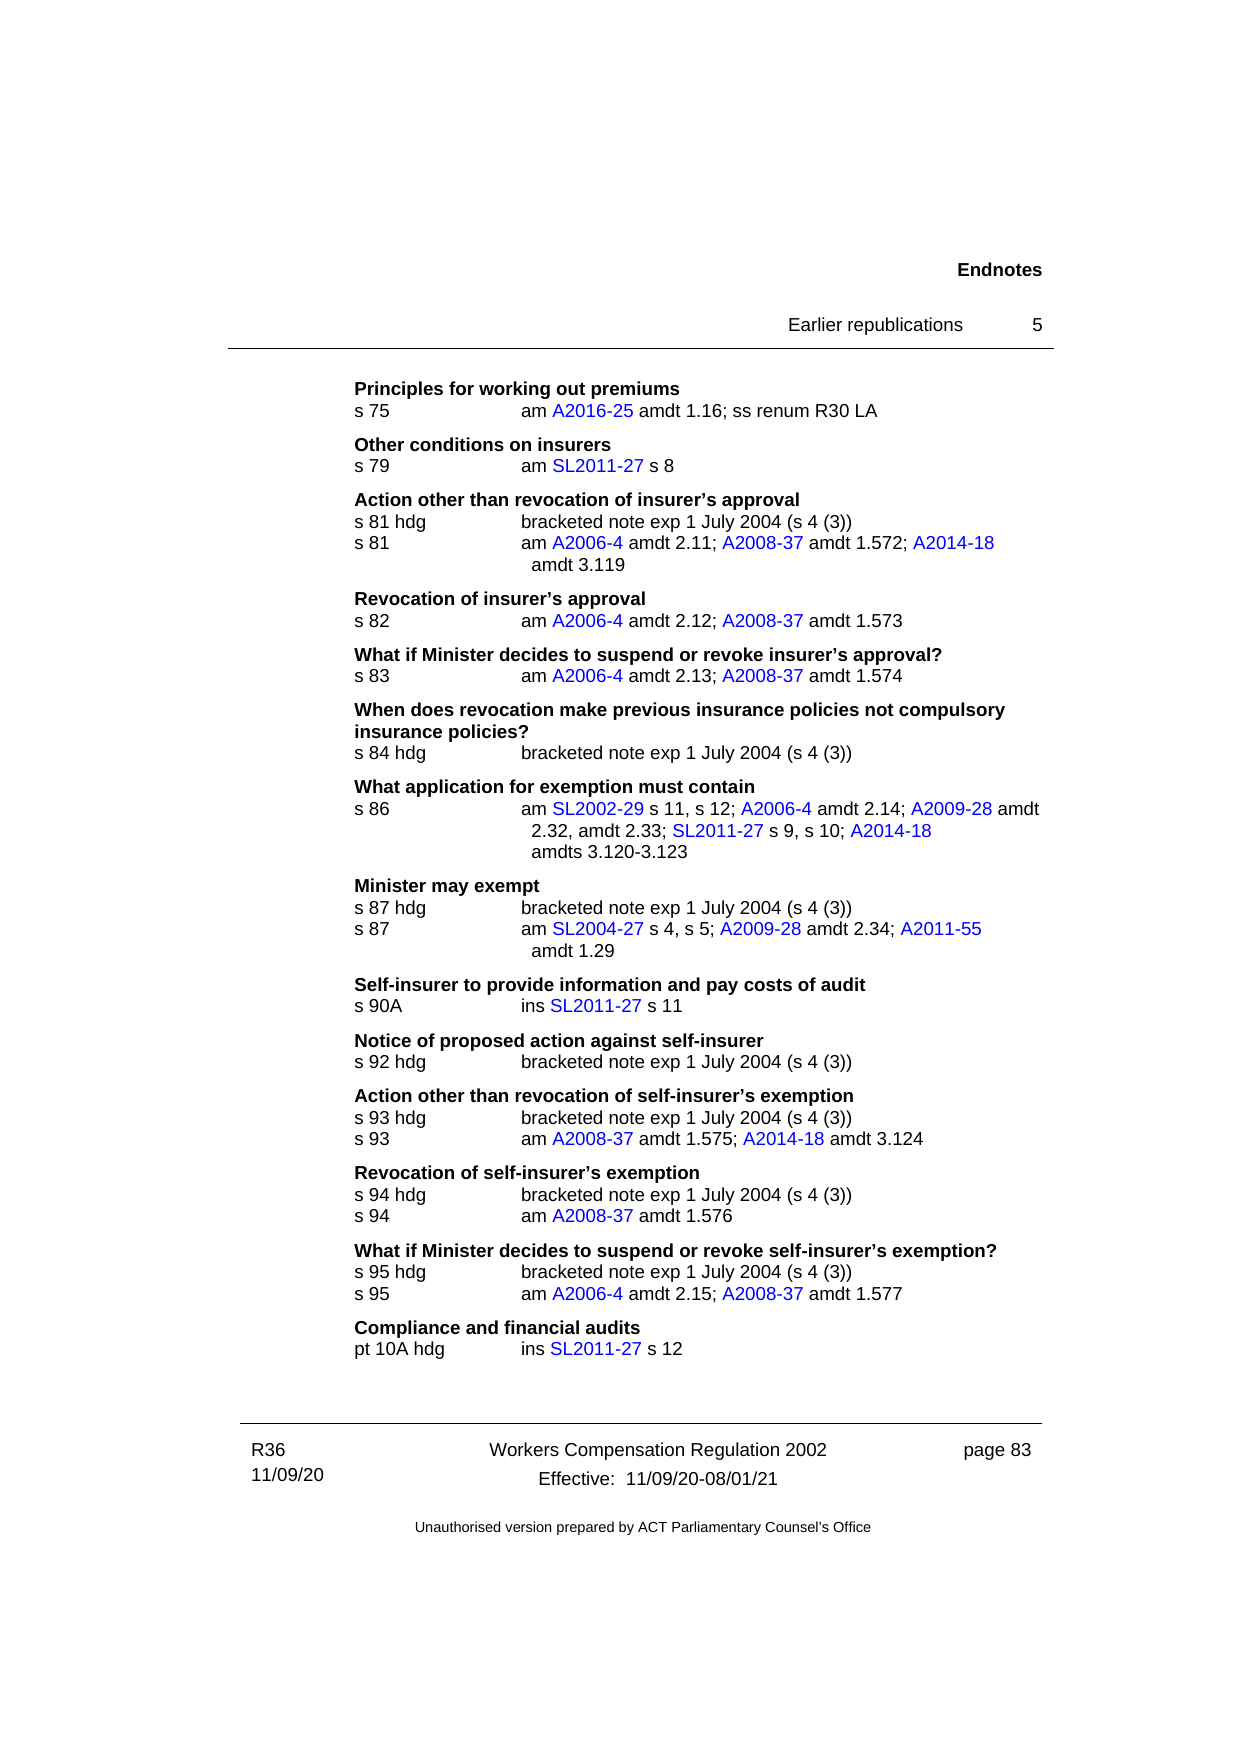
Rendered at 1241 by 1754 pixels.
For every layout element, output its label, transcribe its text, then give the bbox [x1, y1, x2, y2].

text s 95 hdg bracketed note exp 1 July 2004 (s 4 (3)) [354, 1261, 1042, 1282]
text s 95 am A2006-4 amdt 2.15; A2008-37 amdt 1.577 [354, 1282, 1042, 1304]
text Revocation of self-insurer’s exemption [354, 1162, 1042, 1184]
text s 92 hdg bracketed note exp 1 July 2004 (s 4 (3)) [354, 1051, 1042, 1072]
text Compliance and financial audits [354, 1317, 1042, 1338]
text s 81 am A2006-4 amdt 2.11; A2008-37 amdt 1.572; A2014-18 amdt 3.119 [354, 532, 1042, 575]
text What if Minister decides to suspend or revoke self-insurer’s exemption? [354, 1239, 1042, 1261]
text Principles for working out premiums [354, 378, 1042, 399]
text Action other than revocation of self-insurer’s exemption [354, 1085, 1042, 1107]
text Minister may exempt [354, 875, 1042, 897]
text s 86 am SL2002-29 s 11, s 12; A2006-4 amdt 2.14; A2009-28 amdt 2.32, amdt 2.33; SL2011-27 s 9, s 10; A2014-18 amdts 3.120-3.123 [354, 798, 1042, 862]
text When does revocation make previous insurance policies not compulsory insurance policies? [354, 699, 1042, 742]
text s 82 am A2006-4 amdt 2.12; A2008-37 amdt 1.573 [354, 609, 1042, 631]
text s 84 hdg bracketed note exp 1 July 2004 (s 4 (3)) [354, 742, 1042, 764]
text s 94 am A2008-37 amdt 1.576 [354, 1205, 1042, 1227]
text s 90A ins SL2011-27 s 11 [354, 995, 1042, 1017]
text Other conditions on insurers [354, 433, 1042, 455]
text s 87 hdg bracketed note exp 1 July 2004 (s 4 (3)) [354, 897, 1042, 918]
text Notice of proposed action against self-insurer [354, 1029, 1042, 1051]
text What application for exemption must contain [354, 776, 1042, 798]
text s 93 am A2008-37 amdt 1.575; A2014-18 amdt 3.124 [354, 1128, 1042, 1150]
text Revocation of insurer’s approval [354, 588, 1042, 609]
text s 81 hdg bracketed note exp 1 July 2004 (s 4 (3)) [354, 511, 1042, 532]
text s 87 am SL2004-27 s 4, s 5; A2009-28 amdt 2.34; A2011-55 amdt 1.29 [354, 918, 1042, 961]
text s 93 hdg bracketed note exp 1 July 2004 (s 4 (3)) [354, 1107, 1042, 1128]
text s 83 am A2006-4 amdt 2.13; A2008-37 amdt 1.574 [354, 665, 1042, 687]
text What if Minister decides to suspend or revoke insurer’s approval? [354, 643, 1042, 665]
text s 94 hdg bracketed note exp 1 July 2004 (s 4 (3)) [354, 1184, 1042, 1205]
text Self-insurer to provide information and pay costs of audit [354, 974, 1042, 995]
text s 75 am A2016-25 amdt 1.16; ss renum R30 LA [354, 399, 1042, 421]
text pt 10A hdg ins SL2011-27 s 12 [354, 1338, 1042, 1360]
text Action other than revocation of insurer’s approval [354, 489, 1042, 511]
text s 79 am SL2011-27 s 8 [354, 455, 1042, 477]
